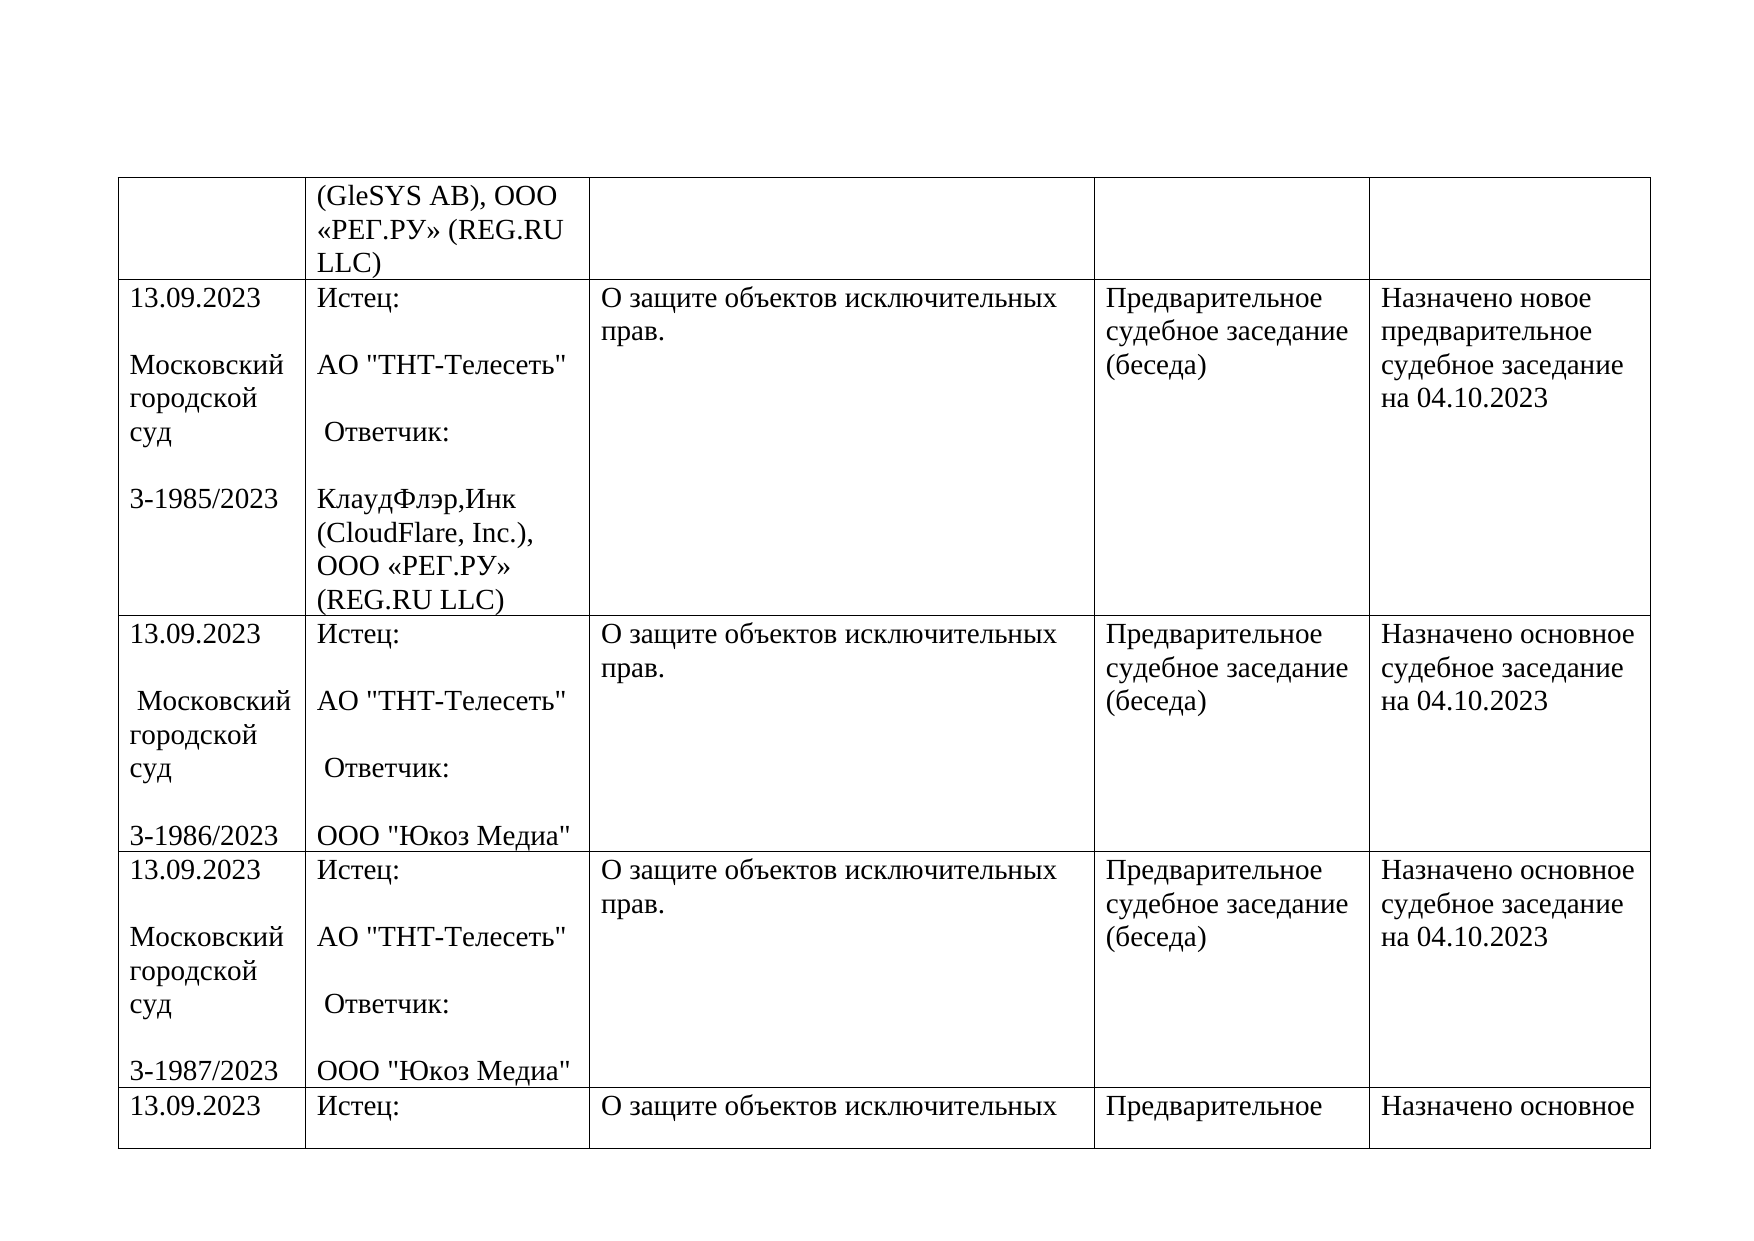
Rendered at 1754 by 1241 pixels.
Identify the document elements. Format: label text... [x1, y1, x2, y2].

table_cell О защите объектов исключительных прав. [590, 852, 1094, 1087]
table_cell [1095, 178, 1369, 279]
table_cell Предварительное судебное заседание (беседа) [1095, 616, 1369, 851]
table_cell Истец: АО "ТНТ-Телесеть" Ответчик: ООО "Юкоз Медиа" [306, 616, 589, 851]
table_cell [119, 178, 305, 279]
table_cell Предварительное судебное заседание (беседа) [1095, 280, 1369, 615]
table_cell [119, 1088, 305, 1148]
table_cell Назначено основное судебное заседание на 04.10.2023 [1370, 852, 1650, 1087]
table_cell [590, 178, 1094, 279]
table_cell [1370, 178, 1650, 279]
table_cell 13.09.2023 Московский городской суд 3-1985/2023 [119, 280, 305, 615]
table_cell О защите объектов исключительных прав. [590, 280, 1094, 615]
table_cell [306, 1088, 589, 1148]
table_cell 13.09.2023 Московский городской суд 3-1986/2023 [119, 616, 305, 851]
table_cell Истец: АО "ТНТ-Телесеть" Ответчик: КлаудФлэр,Инк (CloudFlare, Inc.), ООО «РЕГ.РУ» (REG.RU LLC) [306, 280, 589, 615]
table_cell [1095, 1088, 1369, 1148]
table_cell Назначено новое предварительное судебное заседание на 04.10.2023 [1370, 280, 1650, 615]
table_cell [590, 1088, 1094, 1148]
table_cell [1370, 1088, 1650, 1148]
table_cell 13.09.2023 Московский городской суд 3-1987/2023 [119, 852, 305, 1087]
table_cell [306, 178, 589, 279]
table_cell Истец: АО "ТНТ-Телесеть" Ответчик: ООО "Юкоз Медиа" [306, 852, 589, 1087]
table_cell Предварительное судебное заседание (беседа) [1095, 852, 1369, 1087]
table_cell Назначено основное судебное заседание на 04.10.2023 [1370, 616, 1650, 851]
table_cell О защите объектов исключительных прав. [590, 616, 1094, 851]
